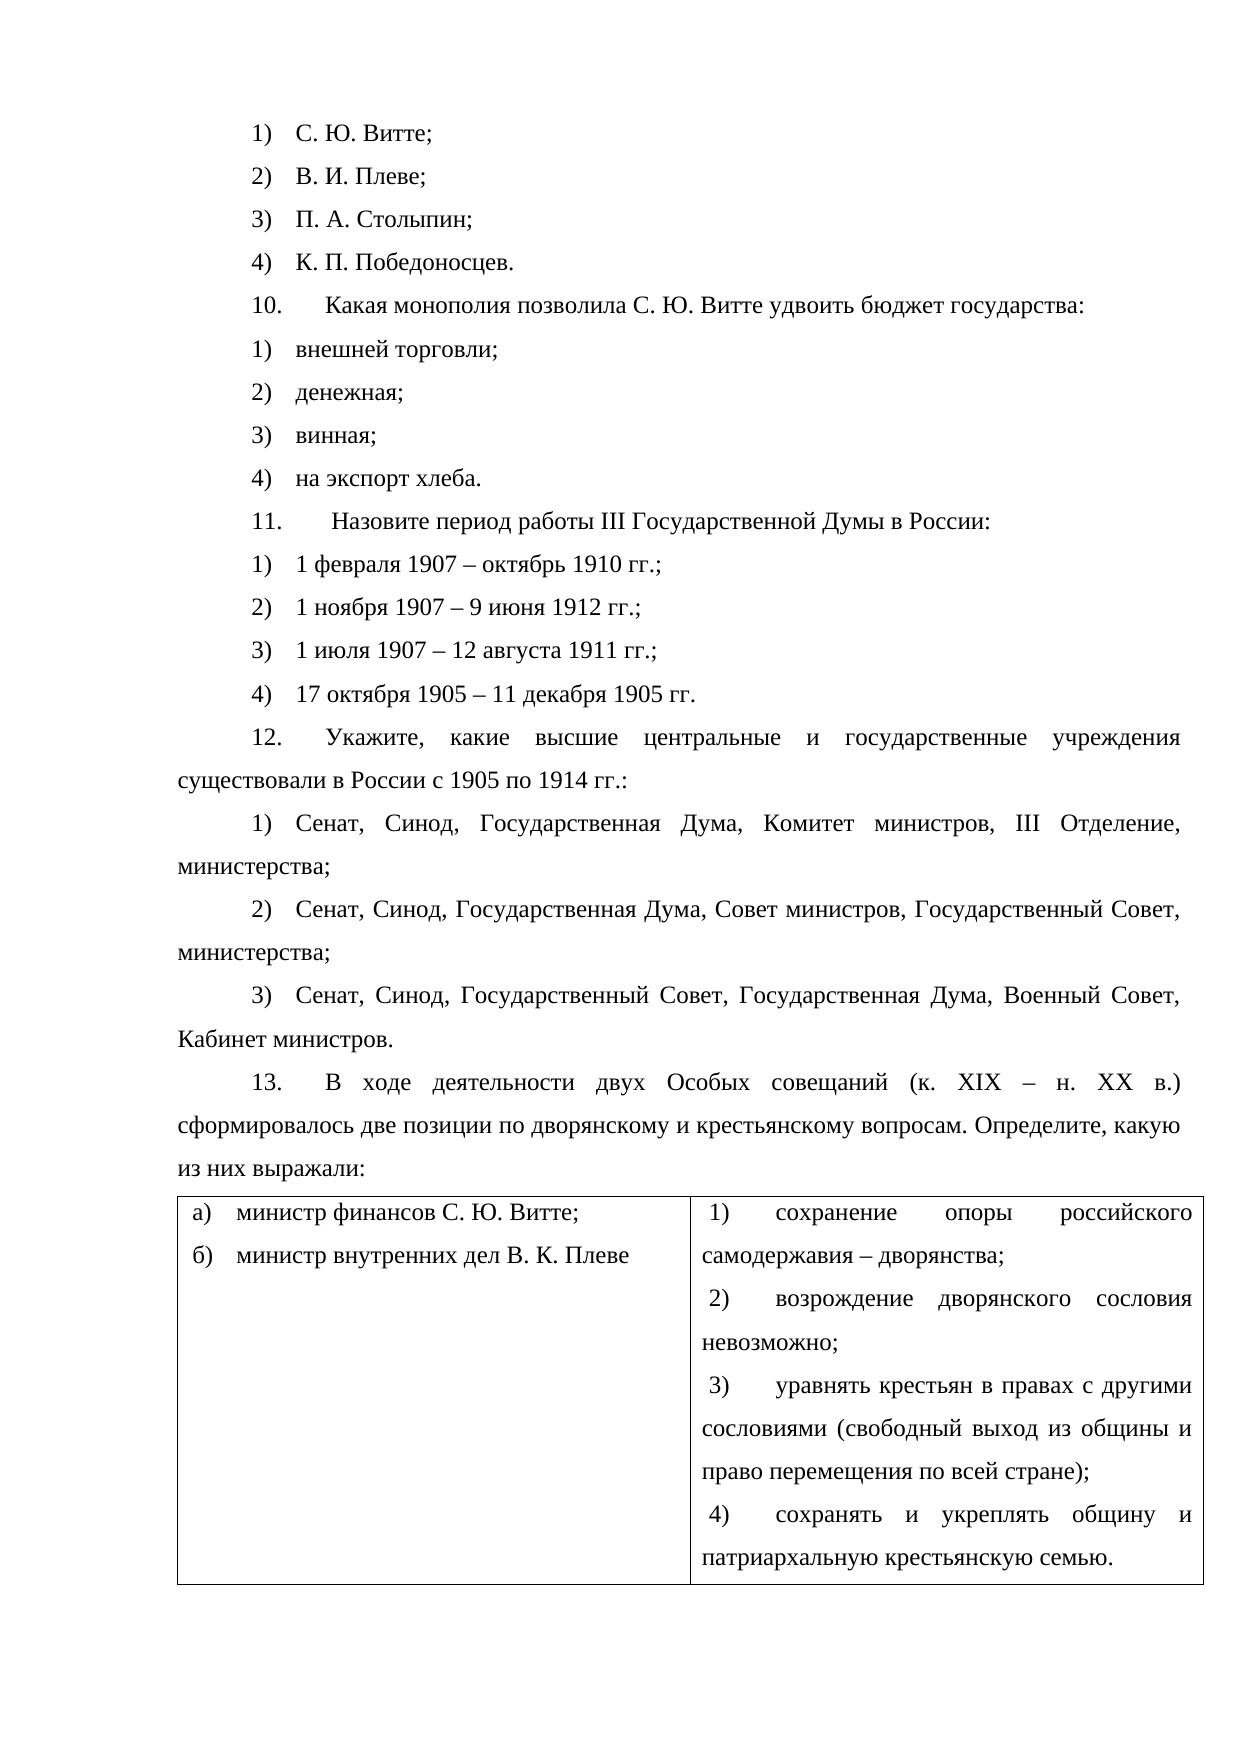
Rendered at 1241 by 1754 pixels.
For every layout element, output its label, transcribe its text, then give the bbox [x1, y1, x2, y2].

table_header министр финансов С. Ю. Витте; министр внутренних дел В. К. Плеве [178, 1197, 690, 1584]
list В. И. Плеве; [177, 161, 1181, 190]
list Сенат, Синод, Государственная Дума, Комитет министров, III Отделение, министерства; [177, 808, 1181, 880]
list Назовите период работы III Государственной Думы в России: [177, 506, 1181, 535]
list винная; [177, 420, 1181, 449]
list П. А. Столыпин; [177, 204, 1181, 233]
list К. П. Победоносцев. [177, 247, 1181, 276]
list Сенат, Синод, Государственный Совет, Государственная Дума, Военный Совет, Кабинет министров. [177, 981, 1181, 1052]
list 1 февраля 1907 – октябрь 1910 гг.; [177, 549, 1181, 578]
list Укажите, какие высшие центральные и государственные учреждения существовали в России с 1905 по 1914 гг.: [177, 722, 1181, 794]
list денежная; [177, 377, 1181, 406]
list В ходе деятельности двух Особых совещаний (к. XIX – н. ХХ в.) сформировалось две позиции по дворянскому и крестьянскому вопросам. Определите, какую из них выражали: [177, 1067, 1181, 1182]
table_header сохранение опоры российского самодержавия – дворянства; возрождение дворянского сословия невозможно; уравнять крестьян в правах с другими сословиями (свободный выход из общины и право перемещения по всей стране); сохранять и укреплять общину и патриархальную крестьянскую семью. [691, 1197, 1203, 1584]
list Какая монополия позволила С. Ю. Витте удвоить бюджет государства: [177, 291, 1181, 319]
list 1 июля 1907 – 12 августа 1911 гг.; [177, 636, 1181, 664]
list внешней торговли; [177, 334, 1181, 362]
list 17 октября 1905 – 11 декабря 1905 гг. [177, 679, 1181, 707]
list С. Ю. Витте; [177, 118, 1181, 147]
list Сенат, Синод, Государственная Дума, Совет министров, Государственный Совет, министерства; [177, 894, 1181, 966]
list 1 ноября 1907 – 9 июня 1912 гг.; [177, 592, 1181, 621]
list на экспорт хлеба. [177, 463, 1181, 492]
